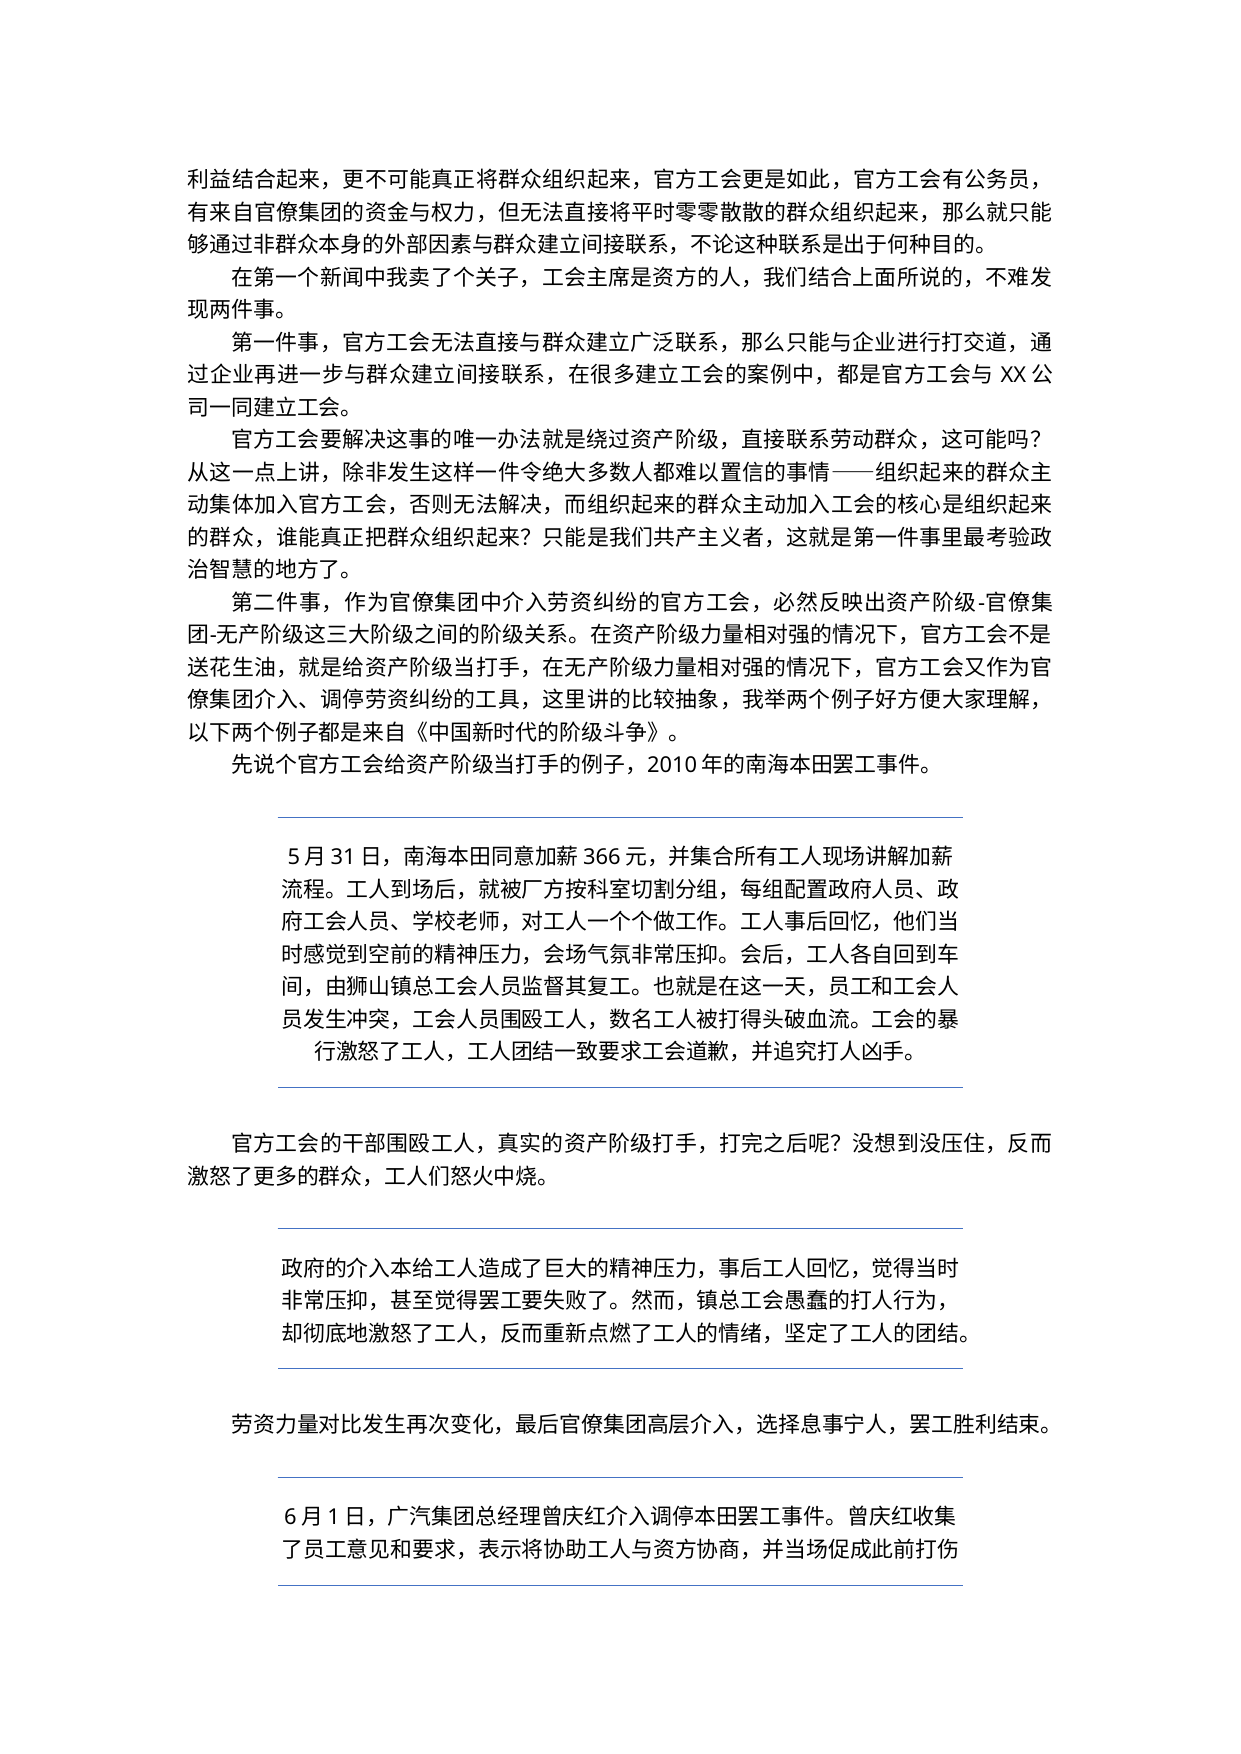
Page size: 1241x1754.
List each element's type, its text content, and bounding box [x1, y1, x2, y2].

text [277, 1478, 963, 1586]
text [187, 162, 1053, 259]
text 第一件事，官方工会无法直接与群众建立广泛联系，那么只能与企业进行打交道，通过企业再进一步与群众建立间接联系，在很多建立工会的案例中，都是官方工会与XX公司一同建立工会。 [187, 324, 1053, 422]
text 政府的介入本给工人造成了巨大的精神压力，事后工人回忆，觉得当时非常压抑，甚至觉得罢工要失败了。然而，镇总工会愚蠢的打人行为，却彻底地激怒了工人，反而重新点燃了工人的情绪，坚定了工人的团结。 [277, 1229, 963, 1369]
text 劳资力量对比发生再次变化，最后官僚集团高层介入，选择息事宁人，罢工胜利结束。 [187, 1407, 1053, 1439]
text 官方工会的干部围殴工人，真实的资产阶级打手，打完之后呢？没想到没压住，反而激怒了更多的群众，工人们怒火中烧。 [187, 1126, 1053, 1191]
text 先说个官方工会给资产阶级当打手的例子，2010年的南海本田罢工事件。 [187, 747, 1053, 779]
text 第二件事，作为官僚集团中介入劳资纠纷的官方工会，必然反映出资产阶级-官僚集团-无产阶级这三大阶级之间的阶级关系。在资产阶级力量相对强的情况下，官方工会不是送花生油，就是给资产阶级当打手，在无产阶级力量相对强的情况下，官方工会又作为官僚集团介入、调停劳资纠纷的工具，这里讲的比较抽象，我举两个例子好方便大家理解，以下两个例子都是来自《中国新时代的阶级斗争》。 [187, 584, 1053, 747]
text 官方工会要解决这事的唯一办法就是绕过资产阶级，直接联系劳动群众，这可能吗？从这一点上讲，除非发生这样一件令绝大多数人都难以置信的事情——组织起来的群众主动集体加入官方工会，否则无法解决，而组织起来的群众主动加入工会的核心是组织起来的群众，谁能真正把群众组织起来？只能是我们共产主义者，这就是第一件事里最考验政治智慧的地方了。 [187, 422, 1053, 584]
text 在第一个新闻中我卖了个关子，工会主席是资方的人，我们结合上面所说的，不难发现两件事。 [187, 259, 1053, 324]
text 5月31日，南海本田同意加薪366元，并集合所有工人现场讲解加薪流程。工人到场后，就被厂方按科室切割分组，每组配置政府人员、政府工会人员、学校老师，对工人一个个做工作。工人事后回忆，他们当时感觉到空前的精神压力，会场气氛非常压抑。会后，工人各自回到车间，由狮山镇总工会人员监督其复工。也就是在这一天，员工和工会人员发生冲突，工会人员围殴工人，数名工人被打得头破血流。工会的暴行激怒了工人，工人团结一致要求工会道歉，并追究打人凶手。 [277, 818, 963, 1088]
